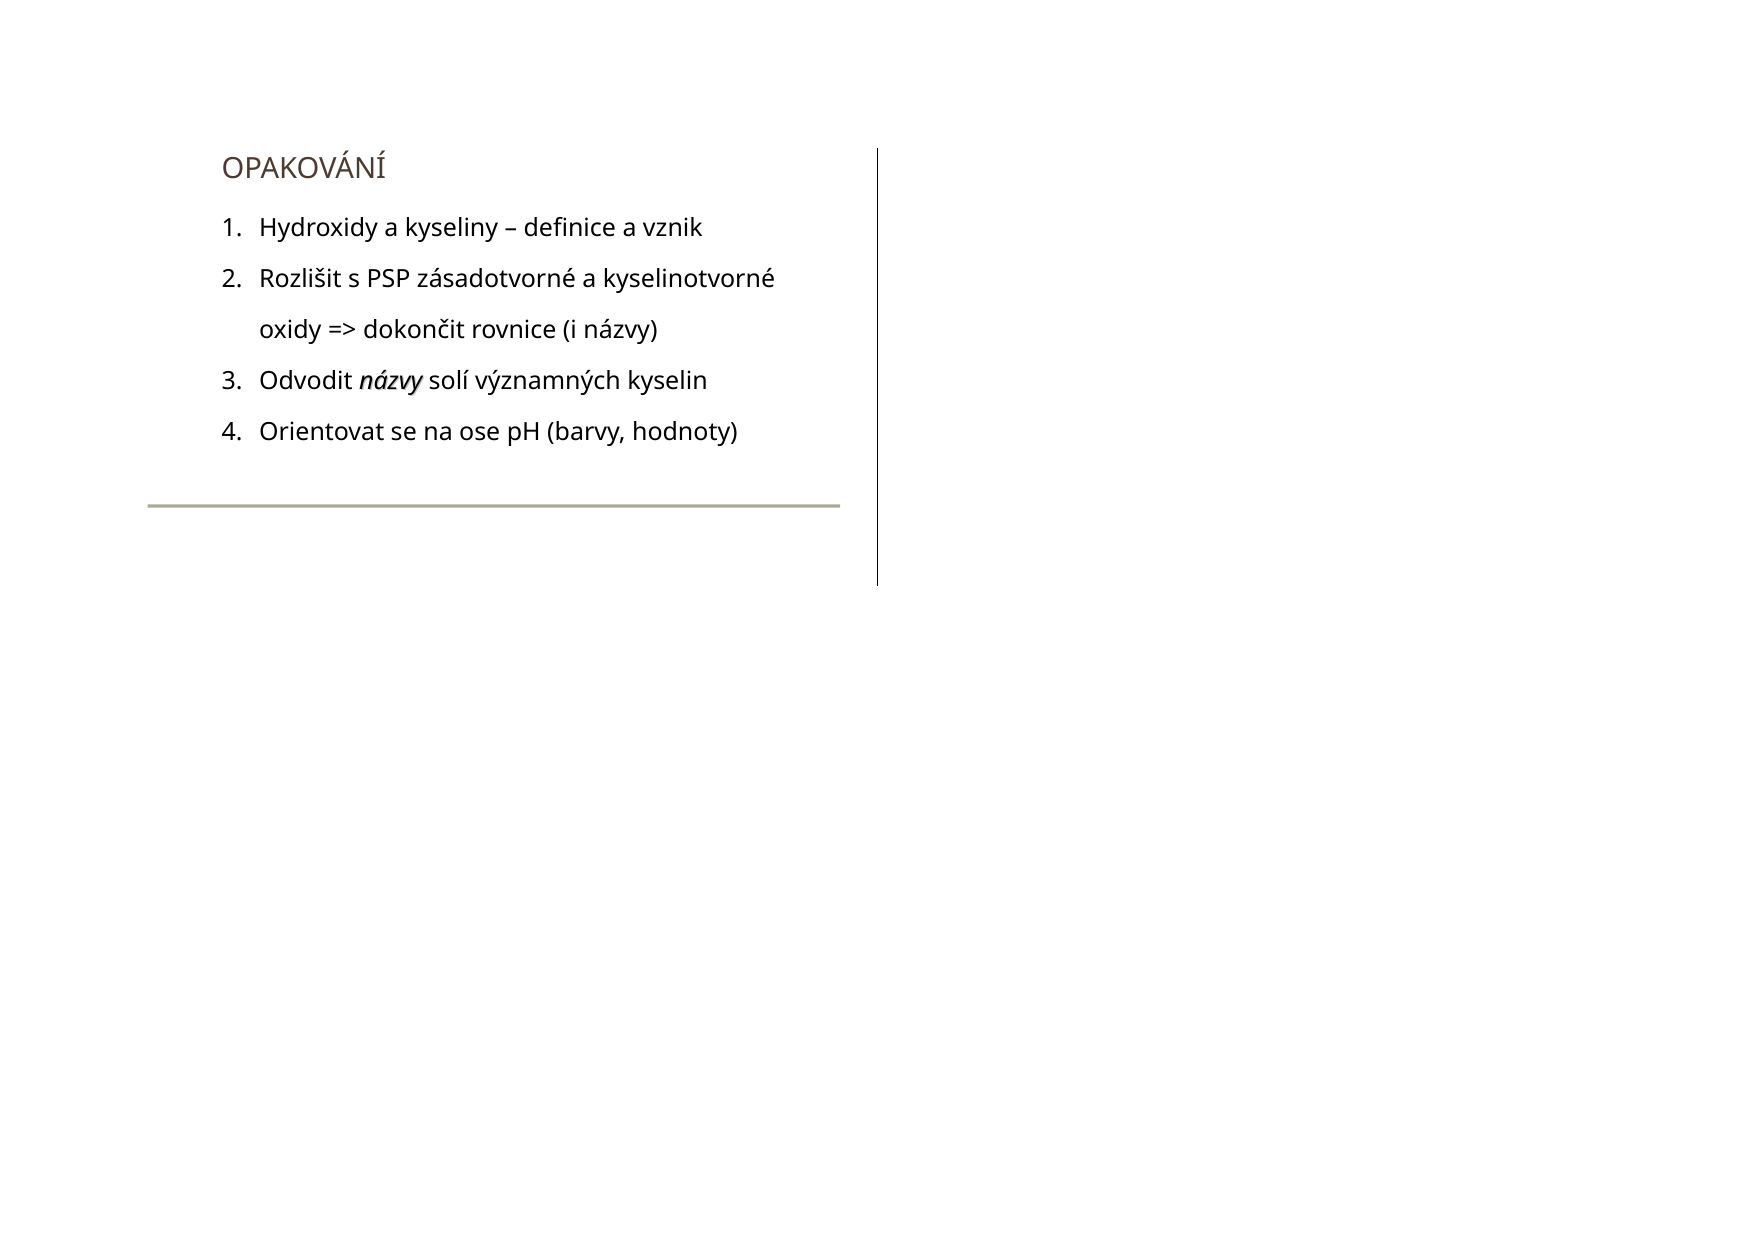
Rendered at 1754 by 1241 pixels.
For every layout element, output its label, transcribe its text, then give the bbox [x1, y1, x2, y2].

list Rozlišit s PSP zásadotvorné a kyselinotvorné oxidy => dokončit rovnice (i názvy) [221, 261, 840, 346]
text Opakování [221, 148, 840, 189]
list Odvodit názvy solí významných kyselin [221, 363, 840, 397]
list Hydroxidy a kyseliny – definice a vznik [221, 209, 840, 243]
list Orientovat se na ose pH (barvy, hodnoty) [221, 414, 840, 448]
